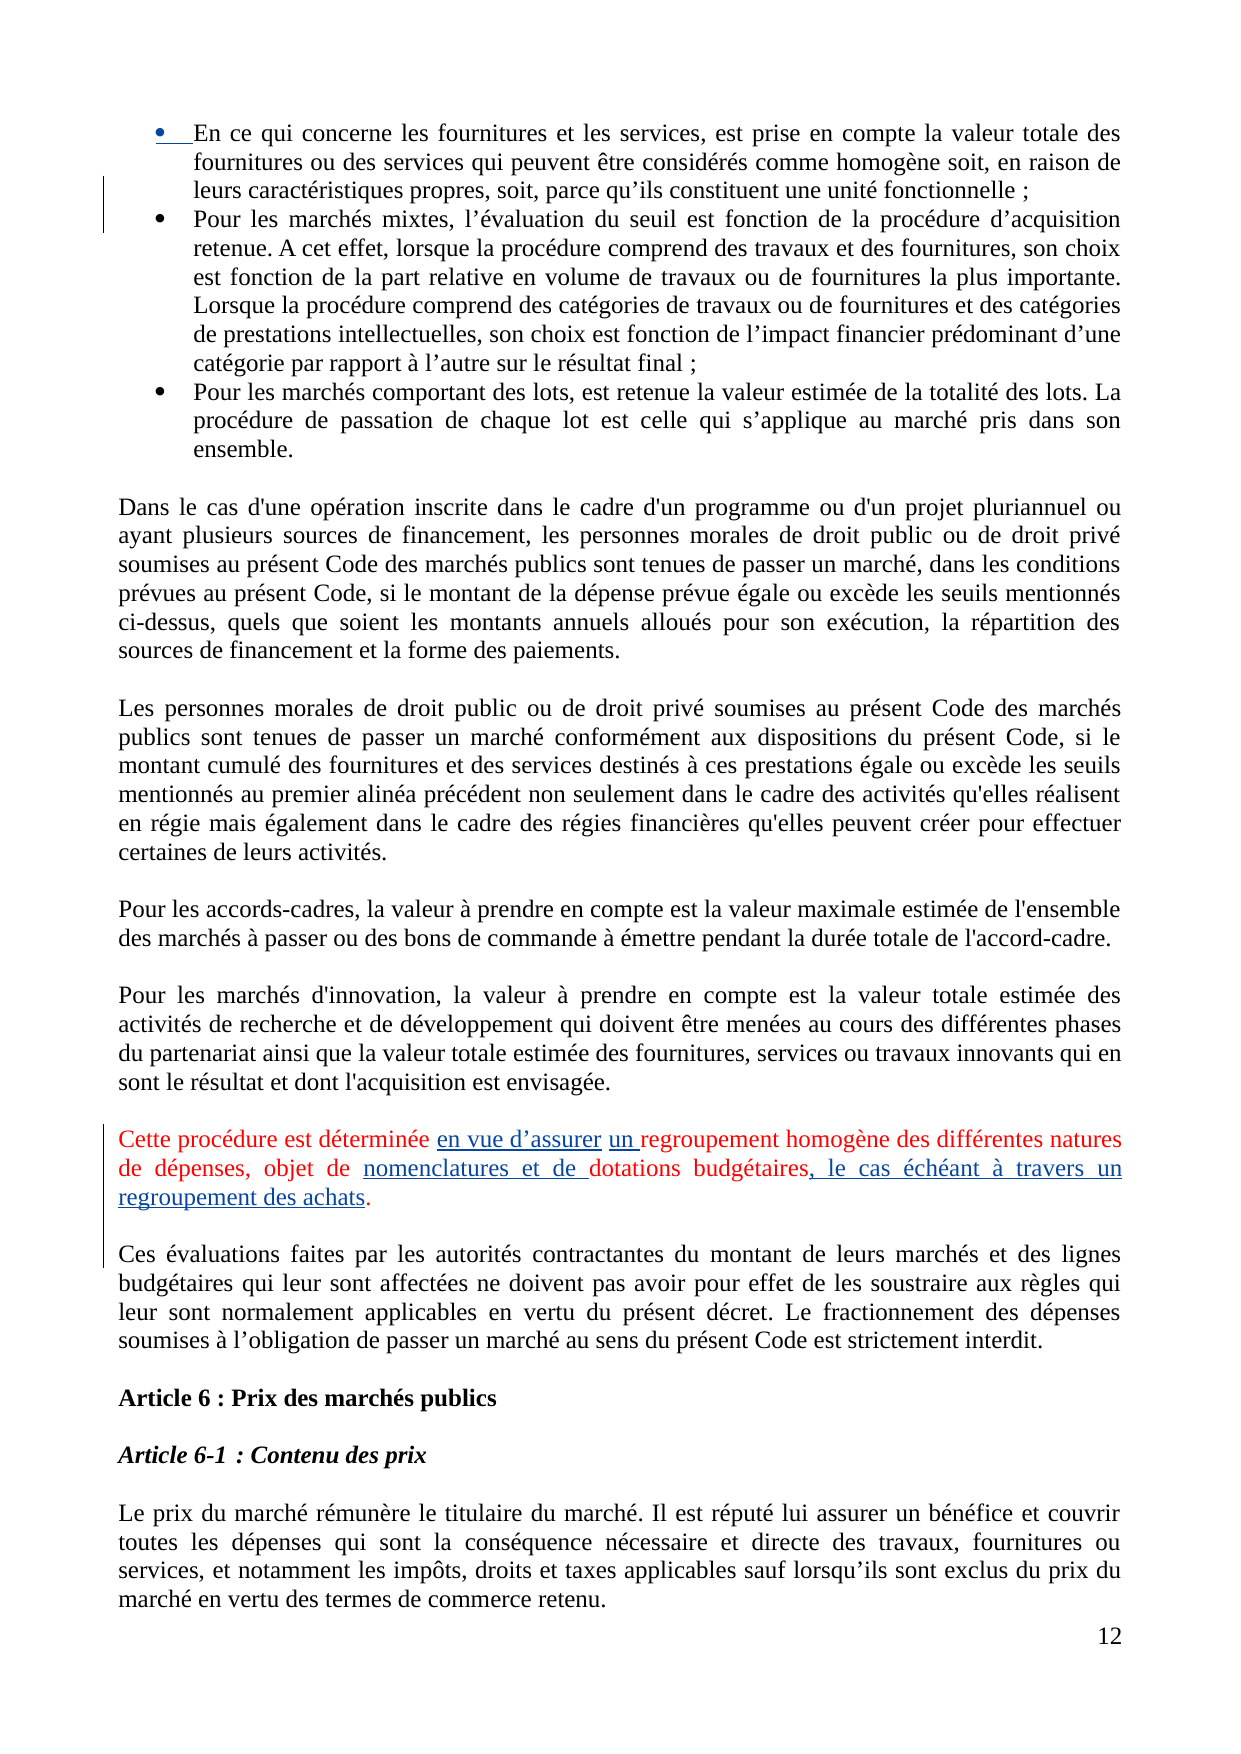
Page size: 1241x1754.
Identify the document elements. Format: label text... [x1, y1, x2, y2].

text Le prix du marché rémunère le titulaire du marché. Il est réputé lui assurer un bénéfice et couvrir toutes les dépenses qui sont la conséquence nécessaire et directe des travaux, fournitures ou services, et notamment les impôts, droits et taxes applicables sauf lorsqu’ils sont exclus du prix du marché en vertu des termes de commerce retenu. [118, 1498, 1122, 1613]
list Pour les marchés mixtes, l’évaluation du seuil est fonction de la procédure d’acquisition retenue. A cet effet, lorsque la procédure comprend des travaux et des fournitures, son choix est fonction de la part relative en volume de travaux ou de fournitures la plus importante. Lorsque la procédure comprend des catégories de travaux ou de fournitures et des catégories de prestations intellectuelles, son choix est fonction de l’impact financier prédominant d’une catégorie par rapport à l’autre sur le résultat final ; [156, 204, 1122, 377]
text Ces évaluations faites par les autorités contractantes du montant de leurs marchés et des lignes budgétaires qui leur sont affectées ne doivent pas avoir pour effet de les soustraire aux règles qui leur sont normalement applicables en vertu du présent décret. Le fractionnement des dépenses soumises à l’obligation de passer un marché au sens du présent Code est strictement interdit. [118, 1239, 1122, 1354]
text Article 6-1 : Contenu des prix [118, 1441, 1122, 1469]
list En ce qui concerne les fournitures et les services, est prise en compte la valeur totale des fournitures ou des services qui peuvent être considérés comme homogène soit, en raison de leurs caractéristiques propres, soit, parce qu’ils constituent une unité fonctionnelle ; [156, 118, 1122, 204]
text Les personnes morales de droit public ou de droit privé soumises au présent Code des marchés publics sont tenues de passer un marché conformément aux dispositions du présent Code, si le montant cumulé des fournitures et des services destinés à ces prestations égale ou excède les seuils mentionnés au premier alinéa précédent non seulement dans le cadre des activités qu'elles réalisent en régie mais également dans le cadre des régies financières qu'elles peuvent créer pour effectuer certaines de leurs activités. [118, 693, 1122, 866]
text Cette procédure est déterminée regroupement homogène des différentes natures de dépenses, objet de dotations budgétaires. [118, 1124, 1122, 1211]
text Pour les marchés d'innovation, la valeur à prendre en compte est la valeur totale estimée des activités de recherche et de développement qui doivent être menées au cours des différentes phases du partenariat ainsi que la valeur totale estimée des fournitures, services ou travaux innovants qui en sont le résultat et dont l'acquisition est envisagée. [118, 981, 1122, 1096]
list Pour les marchés comportant des lots, est retenue la valeur estimée de la totalité des lots. La procédure de passation de chaque lot est celle qui s’applique au marché pris dans son ensemble. [156, 377, 1122, 463]
text Pour les accords-cadres, la valeur à prendre en compte est la valeur maximale estimée de l'ensemble des marchés à passer ou des bons de commande à émettre pendant la durée totale de l'accord-cadre. [118, 894, 1122, 952]
text Dans le cas d'une opération inscrite dans le cadre d'un programme ou d'un projet pluriannuel ou ayant plusieurs sources de financement, les personnes morales de droit public ou de droit privé soumises au présent Code des marchés publics sont tenues de passer un marché, dans les conditions prévues au présent Code, si le montant de la dépense prévue égale ou excède les seuils mentionnés ci-dessus, quels que soient les montants annuels alloués pour son exécution, la répartition des sources de financement et la forme des paiements. [118, 492, 1122, 664]
text Article 6 : Prix des marchés publics [118, 1383, 1122, 1412]
